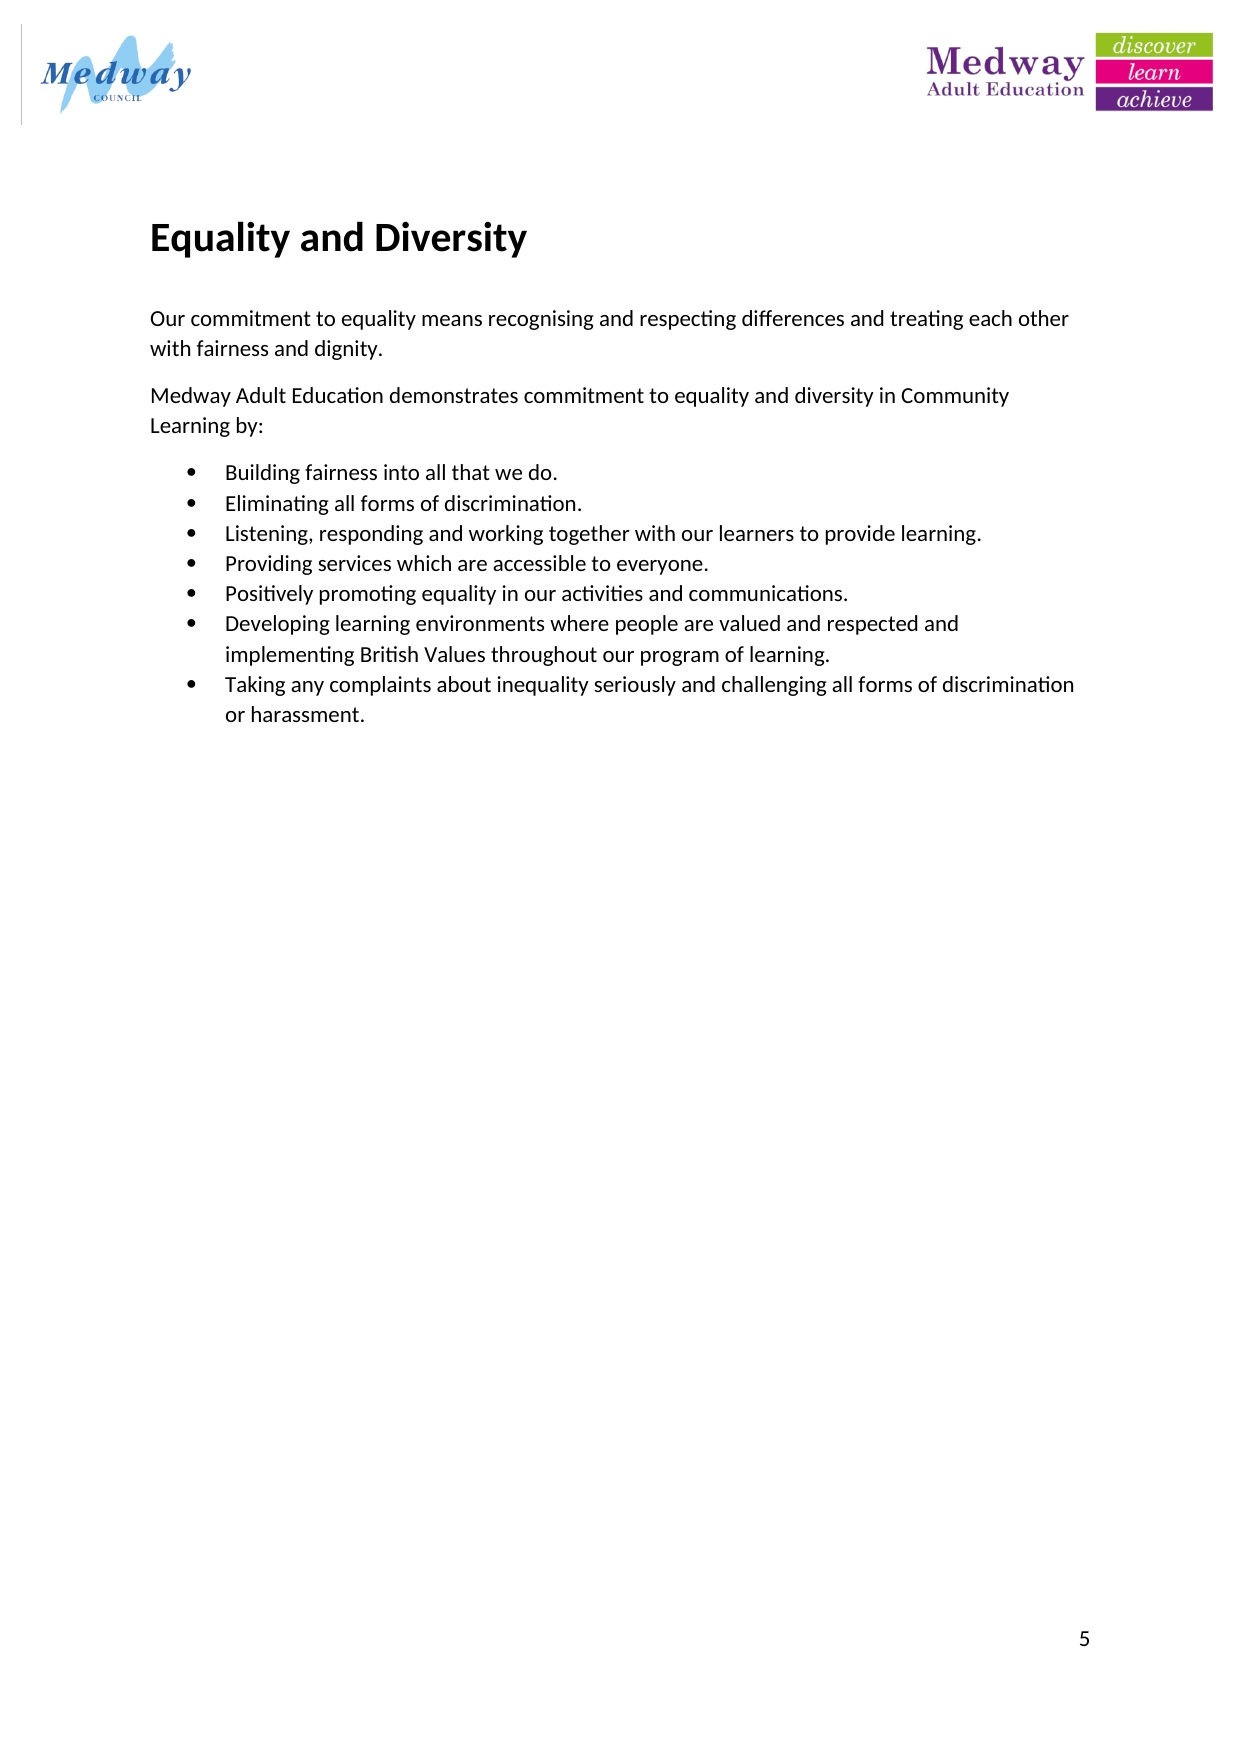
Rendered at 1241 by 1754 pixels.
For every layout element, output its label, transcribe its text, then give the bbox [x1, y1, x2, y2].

list Listening, responding and working together with our learners to provide learning. [187, 519, 1090, 547]
list Positively promoting equality in our activities and communications. [187, 579, 1090, 607]
list Eliminating all forms of discrimination. [187, 489, 1090, 517]
list Providing services which are accessible to everyone. [187, 549, 1090, 577]
subtitle Equality and Diversity [150, 211, 1090, 261]
text Medway Adult Education demonstrates commitment to equality and diversity in Community Learning by: [150, 381, 1090, 440]
list Developing learning environments where people are valued and respected and implementing British Values throughout our program of learning. [187, 609, 1090, 668]
list Building fairness into all that we do. [187, 458, 1090, 487]
list Taking any complaints about inequality seriously and challenging all forms of discrimination or harassment. [187, 670, 1090, 728]
picture [20, 24, 1221, 125]
text Our commitment to equality means recognising and respecting differences and treating each other with fairness and dignity. [150, 261, 1090, 363]
